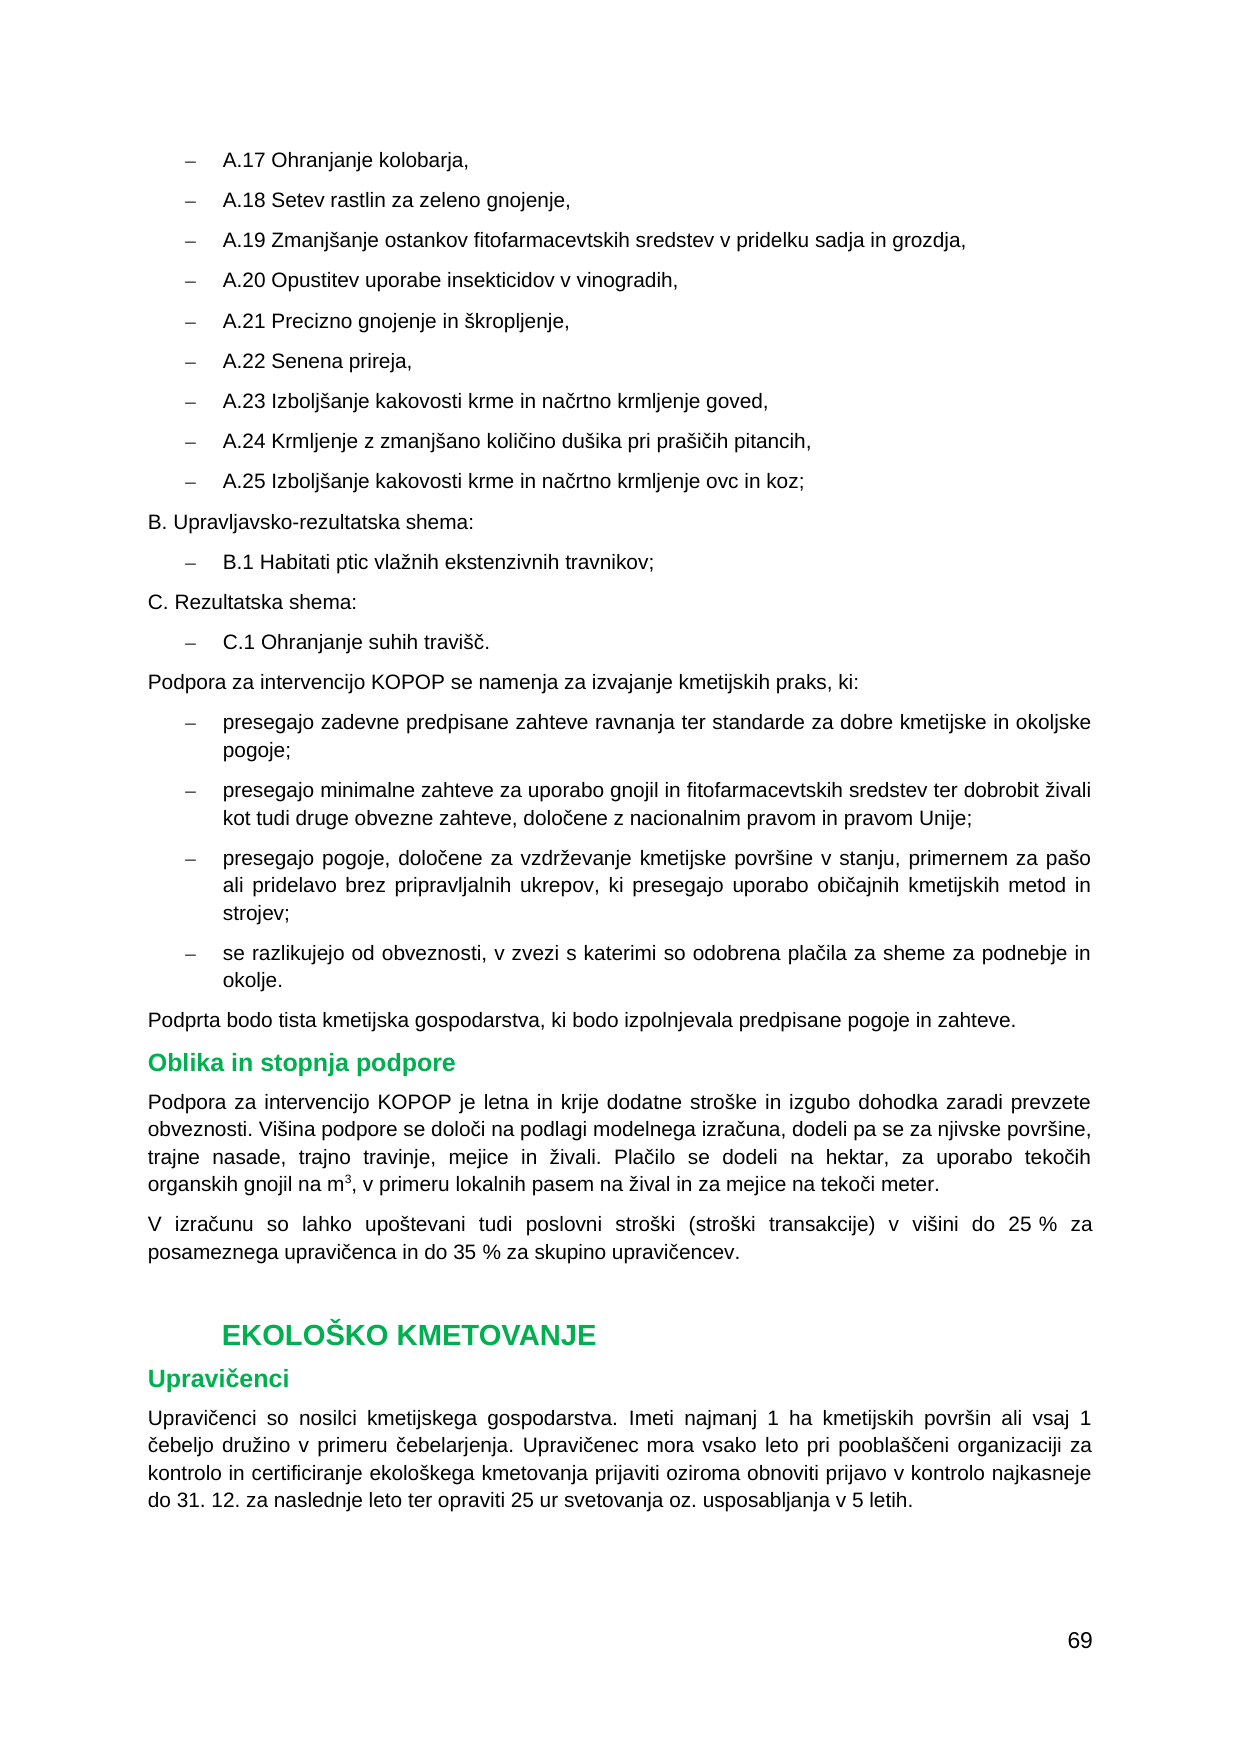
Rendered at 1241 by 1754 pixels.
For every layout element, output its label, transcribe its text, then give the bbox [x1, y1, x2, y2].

list A.19 Zmanjšanje ostankov fitofarmacevtskih sredstev v pridelku sadja in grozdja, [185, 228, 1093, 252]
text B. Upravljavsko-rezultatska shema: [148, 509, 1093, 533]
list A.24 Krmljenje z zmanjšano količino dušika pri prašičih pitancih, [185, 429, 1093, 453]
list A.22 Senena prireja, [185, 349, 1093, 373]
list A.17 Ohranjanje kolobarja, [185, 148, 1093, 172]
list Upravičenci [148, 1364, 1093, 1393]
list A.25 Izboljšanje kakovosti krme in načrtno krmljenje ovc in koz; [185, 469, 1093, 493]
text Podprta bodo tista kmetijska gospodarstva, ki bodo izpolnjevala predpisane pogoje in zahteve. [148, 1008, 1093, 1032]
list A.20 Opustitev uporabe insekticidov v vinogradih, [185, 268, 1093, 292]
list presegajo zadevne predpisane zahteve ravnanja ter standarde za dobre kmetijske in okoljske pogoje; [185, 710, 1093, 762]
list B.1 Habitati ptic vlažnih ekstenzivnih travnikov; [185, 549, 1093, 574]
text Podpora za intervencijo KOPOP se namenja za izvajanje kmetijskih praks, ki: [148, 670, 1093, 694]
list A.23 Izboljšanje kakovosti krme in načrtno krmljenje goved, [185, 389, 1093, 413]
list C.1 Ohranjanje suhih travišč. [185, 630, 1093, 654]
text C. Rezultatska shema: [148, 590, 1093, 614]
list presegajo pogoje, določene za vzdrževanje kmetijske površine v stanju, primernem za pašo ali pridelavo brez pripravljalnih ukrepov, ki presegajo uporabo običajnih kmetijskih metod in strojev; [185, 845, 1093, 924]
list A.21 Precizno gnojenje in škropljenje, [185, 308, 1093, 333]
list se razlikujejo od obveznosti, v zvezi s katerimi so odobrena plačila za sheme za podnebje in okolje. [185, 941, 1093, 992]
list Oblika in stopnja podpore [148, 1048, 1093, 1077]
text Podpora za intervencijo KOPOP je letna in krije dodatne stroške in izgubo dohodka zaradi prevzete obveznosti. Višina podpore se določi na podlagi modelnega izračuna, dodeli pa se za njivske površine, trajne nasade, trajno travinje, mejice in živali. Plačilo se dodeli na hektar, za uporabo tekočih organskih gnojil na m3, v primeru lokalnih pasem na žival in za mejice na tekoči meter. [148, 1089, 1093, 1196]
list A.18 Setev rastlin za zeleno gnojenje, [185, 188, 1093, 212]
text Ekološko kmetovanje [222, 1318, 1093, 1352]
text V izračunu so lahko upoštevani tudi poslovni stroški (stroški transakcije) v višini do 25 % za posameznega upravičenca in do 35 % za skupino upravičencev. [148, 1212, 1093, 1263]
list presegajo minimalne zahteve za uporabo gnojil in fitofarmacevtskih sredstev ter dobrobit živali kot tudi druge obvezne zahteve, določene z nacionalnim pravom in pravom Unije; [185, 778, 1093, 829]
text Upravičenci so nosilci kmetijskega gospodarstva. Imeti najmanj 1 ha kmetijskih površin ali vsaj 1 čebeljo družino v primeru čebelarjenja. Upravičenec mora vsako leto pri pooblaščeni organizaciji za kontrolo in certificiranje ekološkega kmetovanja prijaviti oziroma obnoviti prijavo v kontrolo najkasneje do 31. 12. za naslednje leto ter opraviti 25 ur svetovanja oz. usposabljanja v 5 letih. [148, 1406, 1093, 1512]
